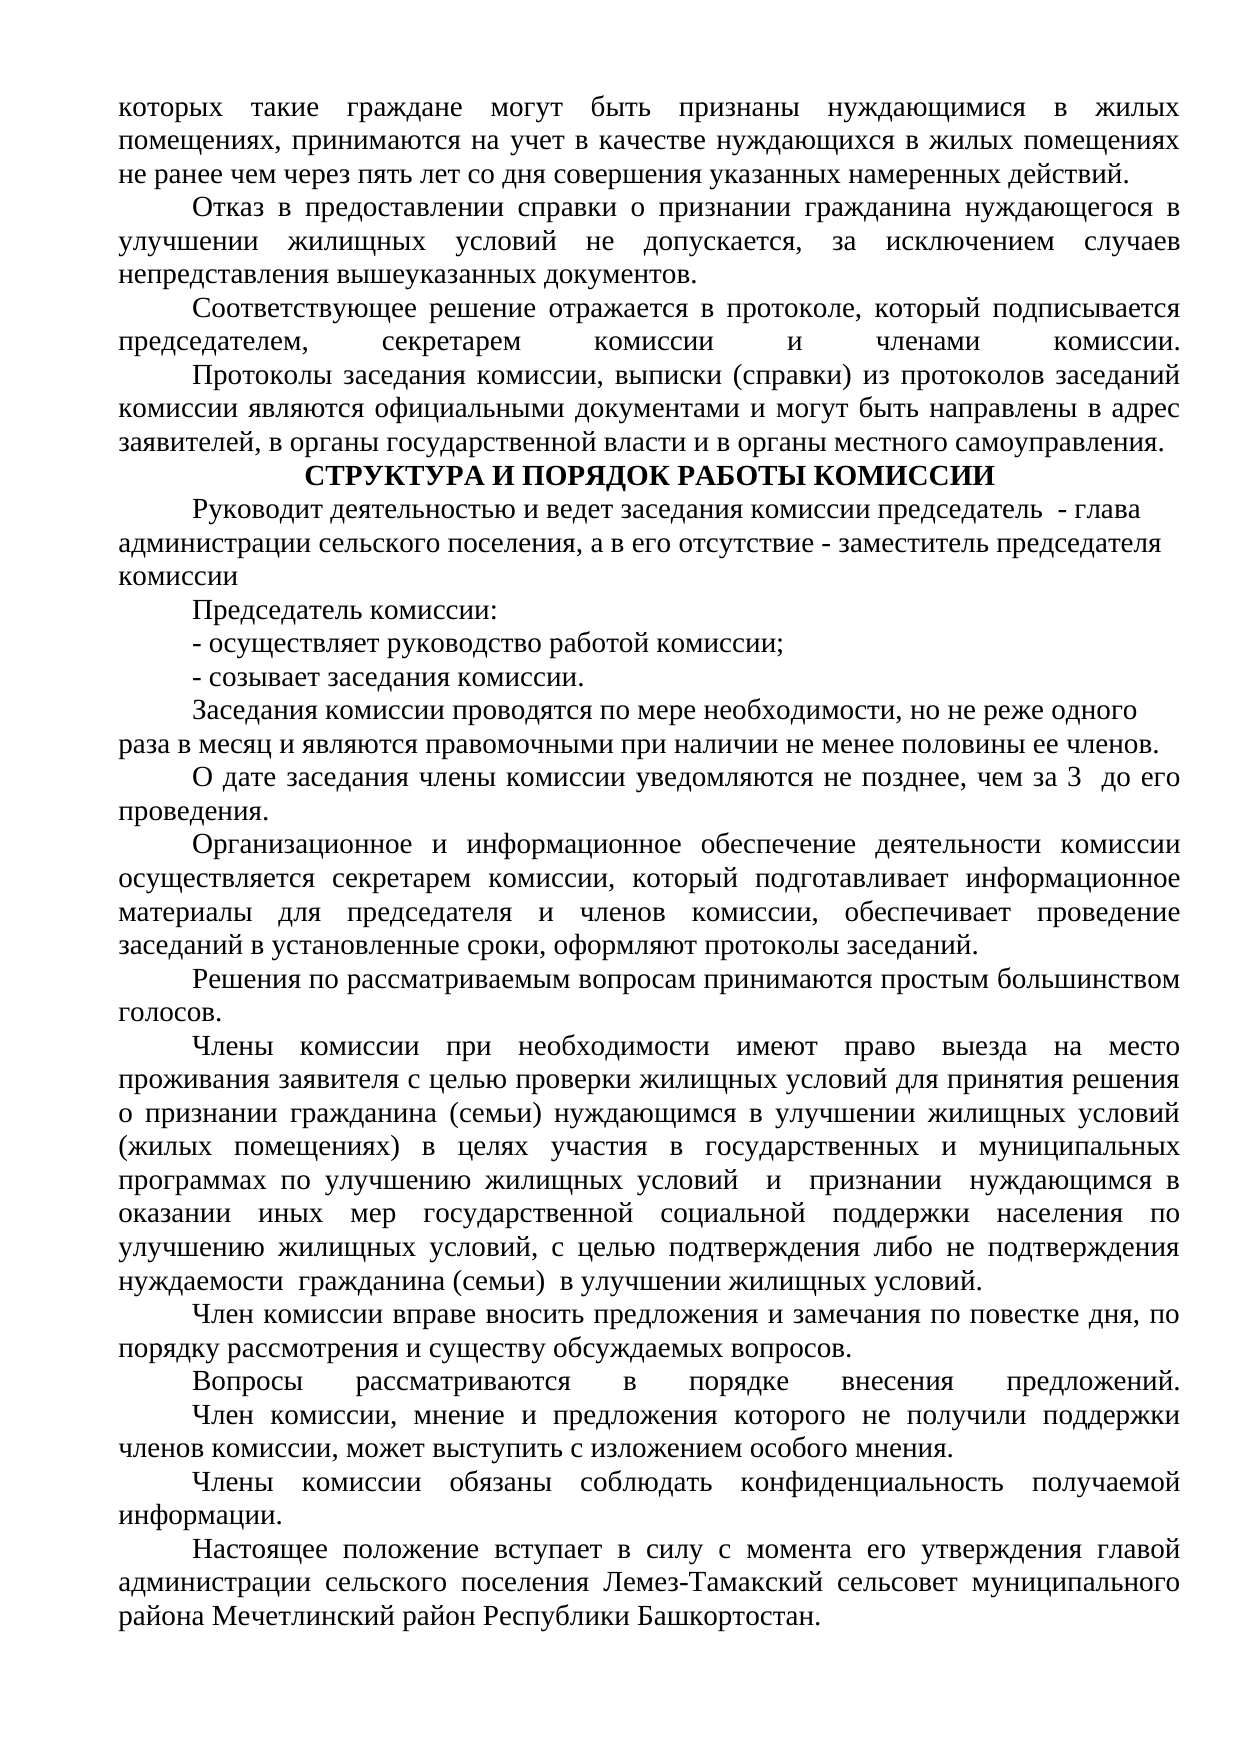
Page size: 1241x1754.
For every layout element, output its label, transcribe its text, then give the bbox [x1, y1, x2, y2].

text Решения по рассматриваемым вопросам принимаются простым большинством голосов. [118, 961, 1181, 1028]
text Члены комиссии обязаны соблюдать конфиденциальность получаемой информации. [118, 1464, 1181, 1531]
text - осуществляет руководство работой комиссии; - созывает заседания комиссии. [192, 625, 1181, 692]
text Руководит деятельностью и ведет заседания комиссии председатель - глава администрации сельского поселения, а в его отсутствие - заместитель председателя комиссии Председатель комиссии: [118, 491, 1181, 625]
text Заседания комиссии проводятся по мере необходимости, но не реже одного раза в месяц и являются правомочными при наличии не менее половины ее членов. [118, 692, 1181, 759]
text Соответствующее решение отражается в протоколе, который подписывается председателем, секретарем комиссии и членами комиссии. Протоколы заседания комиссии, выписки (справки) из протоколов заседаний комиссии являются официальными документами и могут быть направлены в адрес заявителей, в органы государственной власти и в органы местного самоуправления. [118, 290, 1181, 458]
text Члены комиссии при необходимости имеют право выезда на место проживания заявителя с целью проверки жилищных условий для принятия решения о признании гражданина (семьи) нуждающимся в улучшении жилищных условий (жилых помещениях) в целях участия в государственных и муниципальных программах по улучшению жилищных условий и признании нуждающимся в оказании иных мер государственной социальной поддержки населения по улучшению жилищных условий, с целью подтверждения либо не подтверждения нуждаемости гражданина (семьи) в улучшении жилищных условий. [118, 1028, 1181, 1296]
text Отказ в предоставлении справки о признании гражданина нуждающегося в улучшении жилищных условий не допускается, за исключением случаев непредставления вышеуказанных документов. [118, 189, 1181, 290]
text Настоящее положение вступает в силу с момента его утверждения главой администрации сельского поселения Лемез-Тамакский сельсовет муниципального района Мечетлинский район Республики Башкортостан. [118, 1531, 1181, 1632]
text Член комиссии вправе вносить предложения и замечания по повестке дня, по порядку рассмотрения и существу обсуждаемых вопросов. [118, 1296, 1181, 1363]
text Организационное и информационное обеспечение деятельности комиссии осуществляется секретарем комиссии, который подготавливает информационное материалы для председателя и членов комиссии, обеспечивает проведение заседаний в установленные сроки, оформляют протоколы заседаний. [118, 827, 1181, 961]
text Вопросы рассматриваются в порядке внесения предложений. Член комиссии, мнение и предложения которого не получили поддержки членов комиссии, может выступить с изложением особого мнения. [118, 1363, 1181, 1464]
text СТРУКТУРА И ПОРЯДОК РАБОТЫ КОМИССИИ [118, 458, 1181, 491]
text О дате заседания члены комиссии уведомляются не позднее, чем за 3 до его проведения. [118, 759, 1181, 827]
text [118, 89, 1181, 189]
